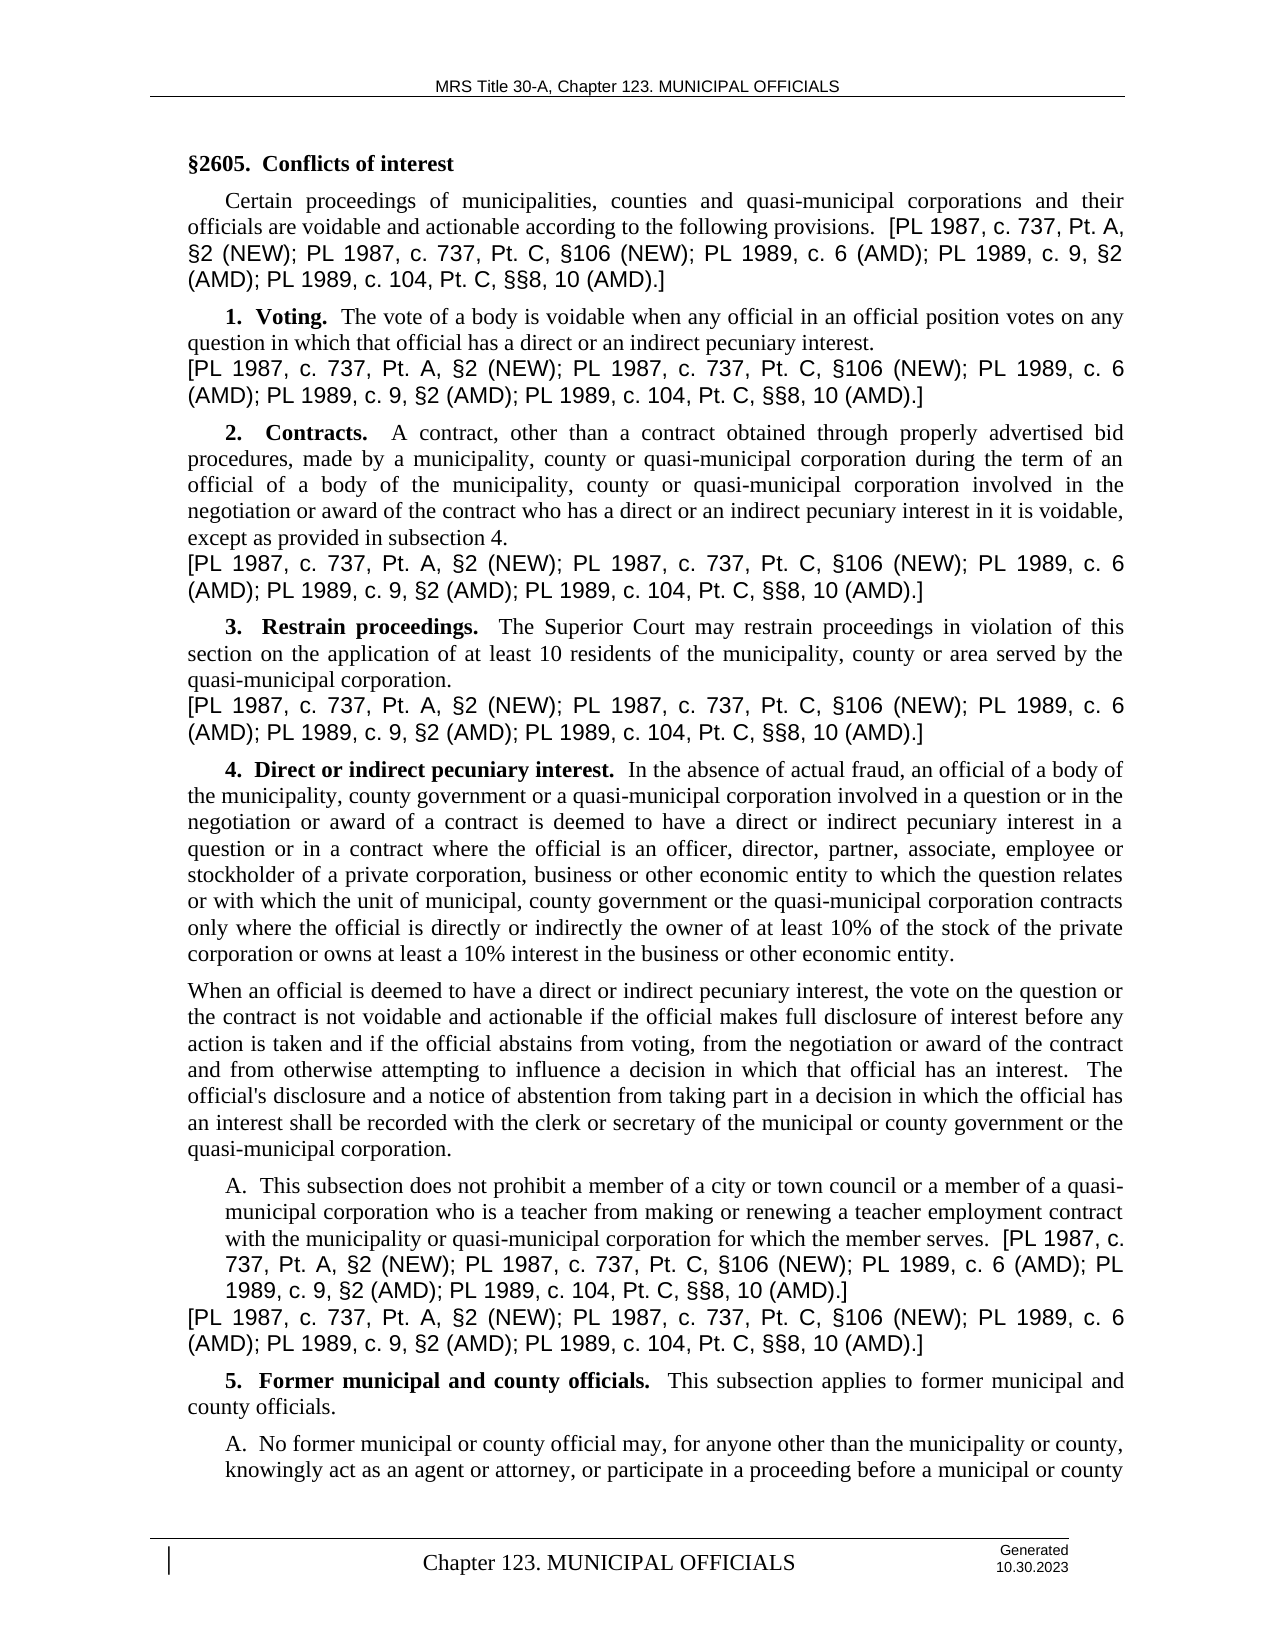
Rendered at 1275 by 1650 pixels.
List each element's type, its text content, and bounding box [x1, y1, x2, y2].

text 5. Former municipal and county officials. This subsection applies to former municipal and county officials. [187, 1367, 1125, 1419]
text Certain proceedings of municipalities, counties and quasi-municipal corporations and their officials are voidable and actionable according to the following provisions. [PL 1987, c. 737, Pt. A, §2 (NEW); PL 1987, c. 737, Pt. C, §106 (NEW); PL 1989, c. 6 (AMD); PL 1989, c. 9, §2 (AMD); PL 1989, c. 104, Pt. C, §§8, 10 (AMD).] [187, 187, 1125, 292]
text 4. Direct or indirect pecuniary interest. In the absence of actual fraud, an official of a body of the municipality, county government or a quasi-municipal corporation involved in a question or in the negotiation or award of a contract is deemed to have a direct or indirect pecuniary interest in a question or in a contract where the official is an officer, director, partner, associate, employee or stockholder of a private corporation, business or other economic entity to which the question relates or with which the unit of municipal, county government or the quasi-municipal corporation contracts only where the official is directly or indirectly the owner of at least 10% of the stock of the private corporation or owns at least a 10% interest in the business or other economic entity. [187, 756, 1125, 966]
text When an official is deemed to have a direct or indirect pecuniary interest, the vote on the question or the contract is not voidable and actionable if the official makes full disclosure of interest before any action is taken and if the official abstains from voting, from the negotiation or award of the contract and from otherwise attempting to influence a decision in which that official has an interest. The official's disclosure and a notice of abstention from taking part in a decision in which the official has an interest shall be recorded with the clerk or secretary of the municipal or county government or the quasi-municipal corporation. [187, 977, 1125, 1161]
text 3. Restrain proceedings. The Superior Court may restrain proceedings in violation of this section on the application of at least 10 residents of the municipality, county or area served by the quasi-municipal corporation. [187, 613, 1125, 692]
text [225, 1430, 1125, 1483]
text 2. Contracts. A contract, other than a contract obtained through properly advertised bid procedures, made by a municipality, county or quasi-municipal corporation during the term of an official of a body of the municipality, county or quasi-municipal corporation involved in the negotiation or award of the contract who has a direct or an indirect pecuniary interest in it is voidable, except as provided in subsection 4. [187, 418, 1125, 550]
text §2605. Conflicts of interest [187, 150, 1125, 176]
text A. This subsection does not prohibit a member of a city or town council or a member of a quasi-municipal corporation who is a teacher from making or renewing a teacher employment contract with the municipality or quasi-municipal corporation for which the member serves. [PL 1987, c. 737, Pt. A, §2 (NEW); PL 1987, c. 737, Pt. C, §106 (NEW); PL 1989, c. 6 (AMD); PL 1989, c. 9, §2 (AMD); PL 1989, c. 104, Pt. C, §§8, 10 (AMD).] [225, 1172, 1125, 1304]
text 1. Voting. The vote of a body is voidable when any official in an official position votes on any question in which that official has a direct or an indirect pecuniary interest. [187, 303, 1125, 355]
